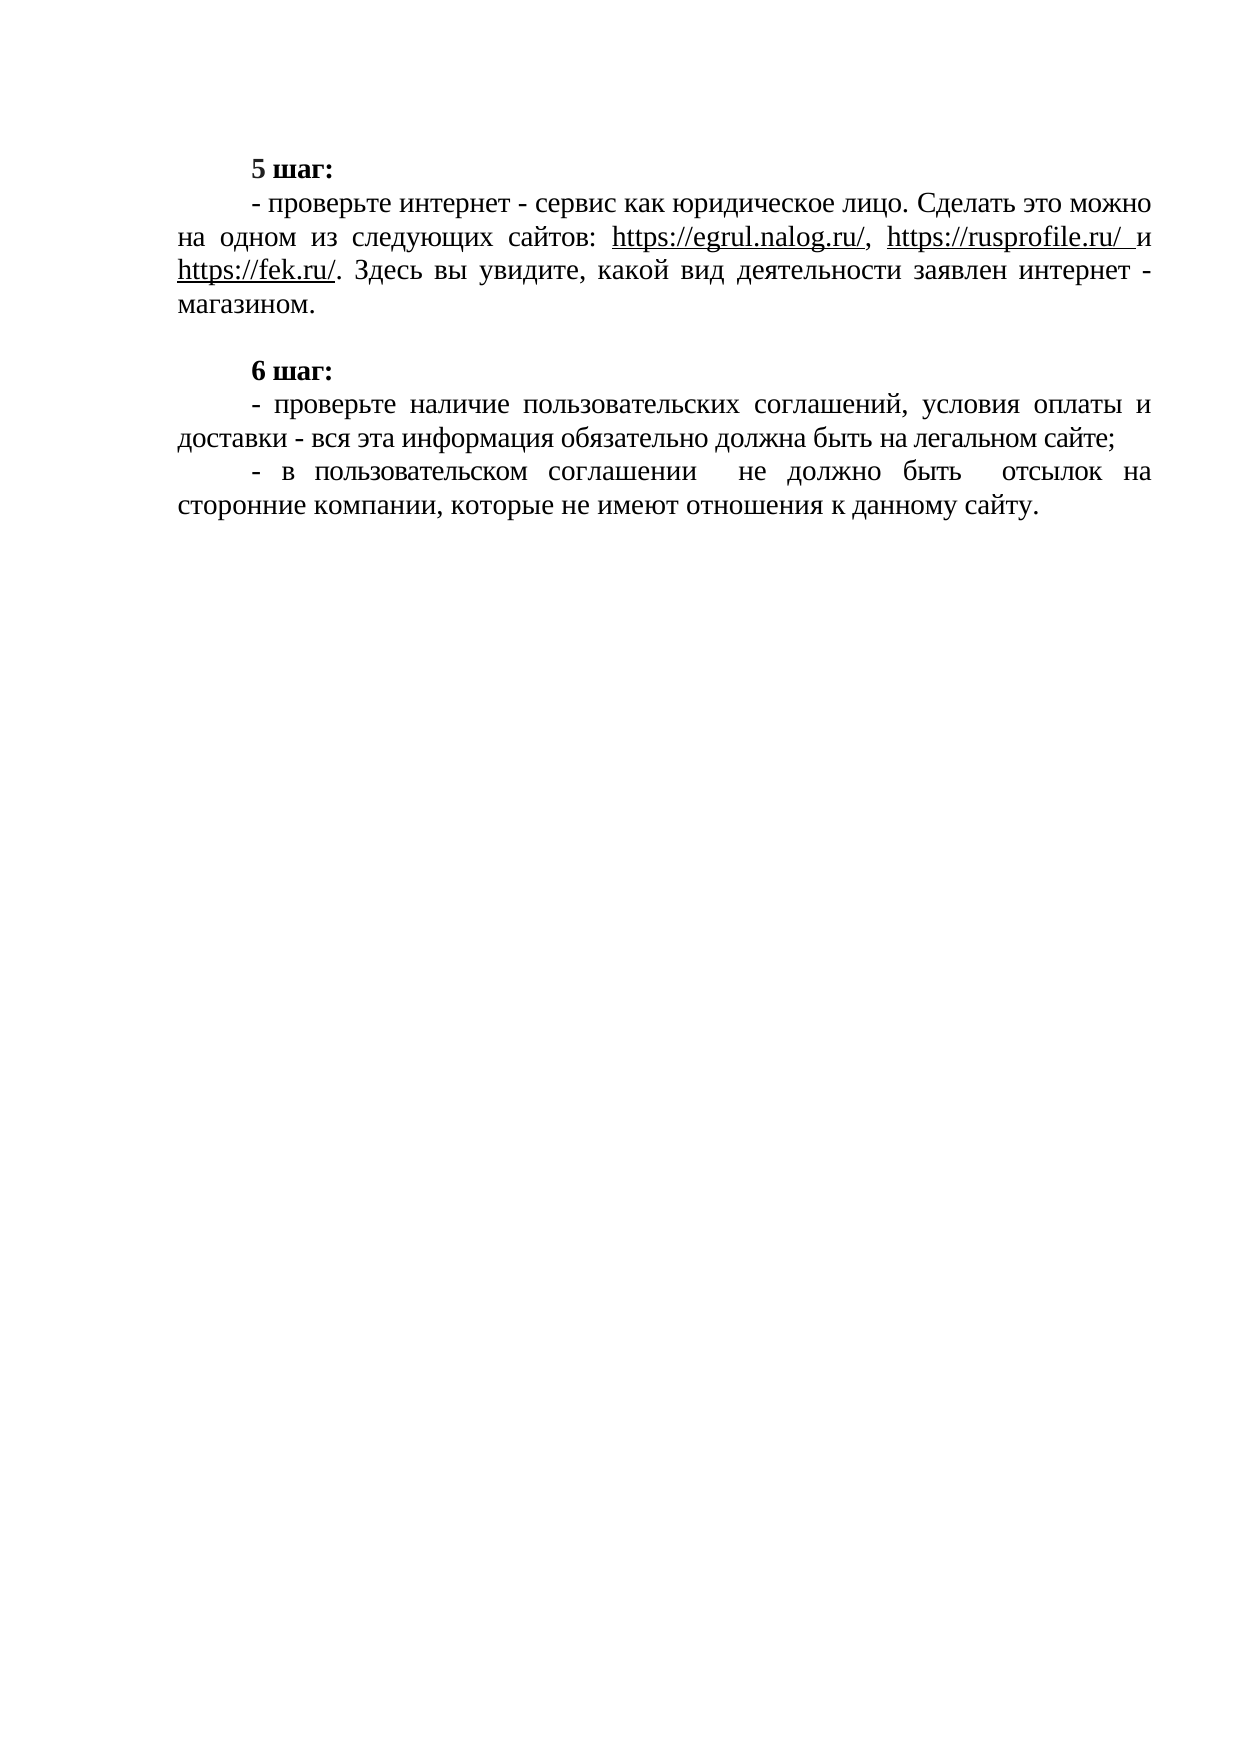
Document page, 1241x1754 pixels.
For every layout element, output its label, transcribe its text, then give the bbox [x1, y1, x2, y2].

text - проверьте интернет - сервис как юридическое лицо. Сделать это можно на одном из следующих сайтов: https://egrul.nalog.ru/, https://rusprofile.ru/ и https://fek.ru/. Здесь вы увидите, какой вид деятельности заявлен интернет - магазином. [177, 185, 1152, 319]
text 5 шаг: [177, 152, 1152, 185]
text 6 шаг: [177, 353, 1152, 386]
text - в пользовательском соглашении не должно быть отсылок на сторонние компании, которые не имеют отношения к данному сайту. [177, 453, 1152, 521]
text - проверьте наличие пользовательских соглашений, условия оплаты и доставки - вся эта информация обязательно должна быть на легальном сайте; [177, 386, 1152, 453]
